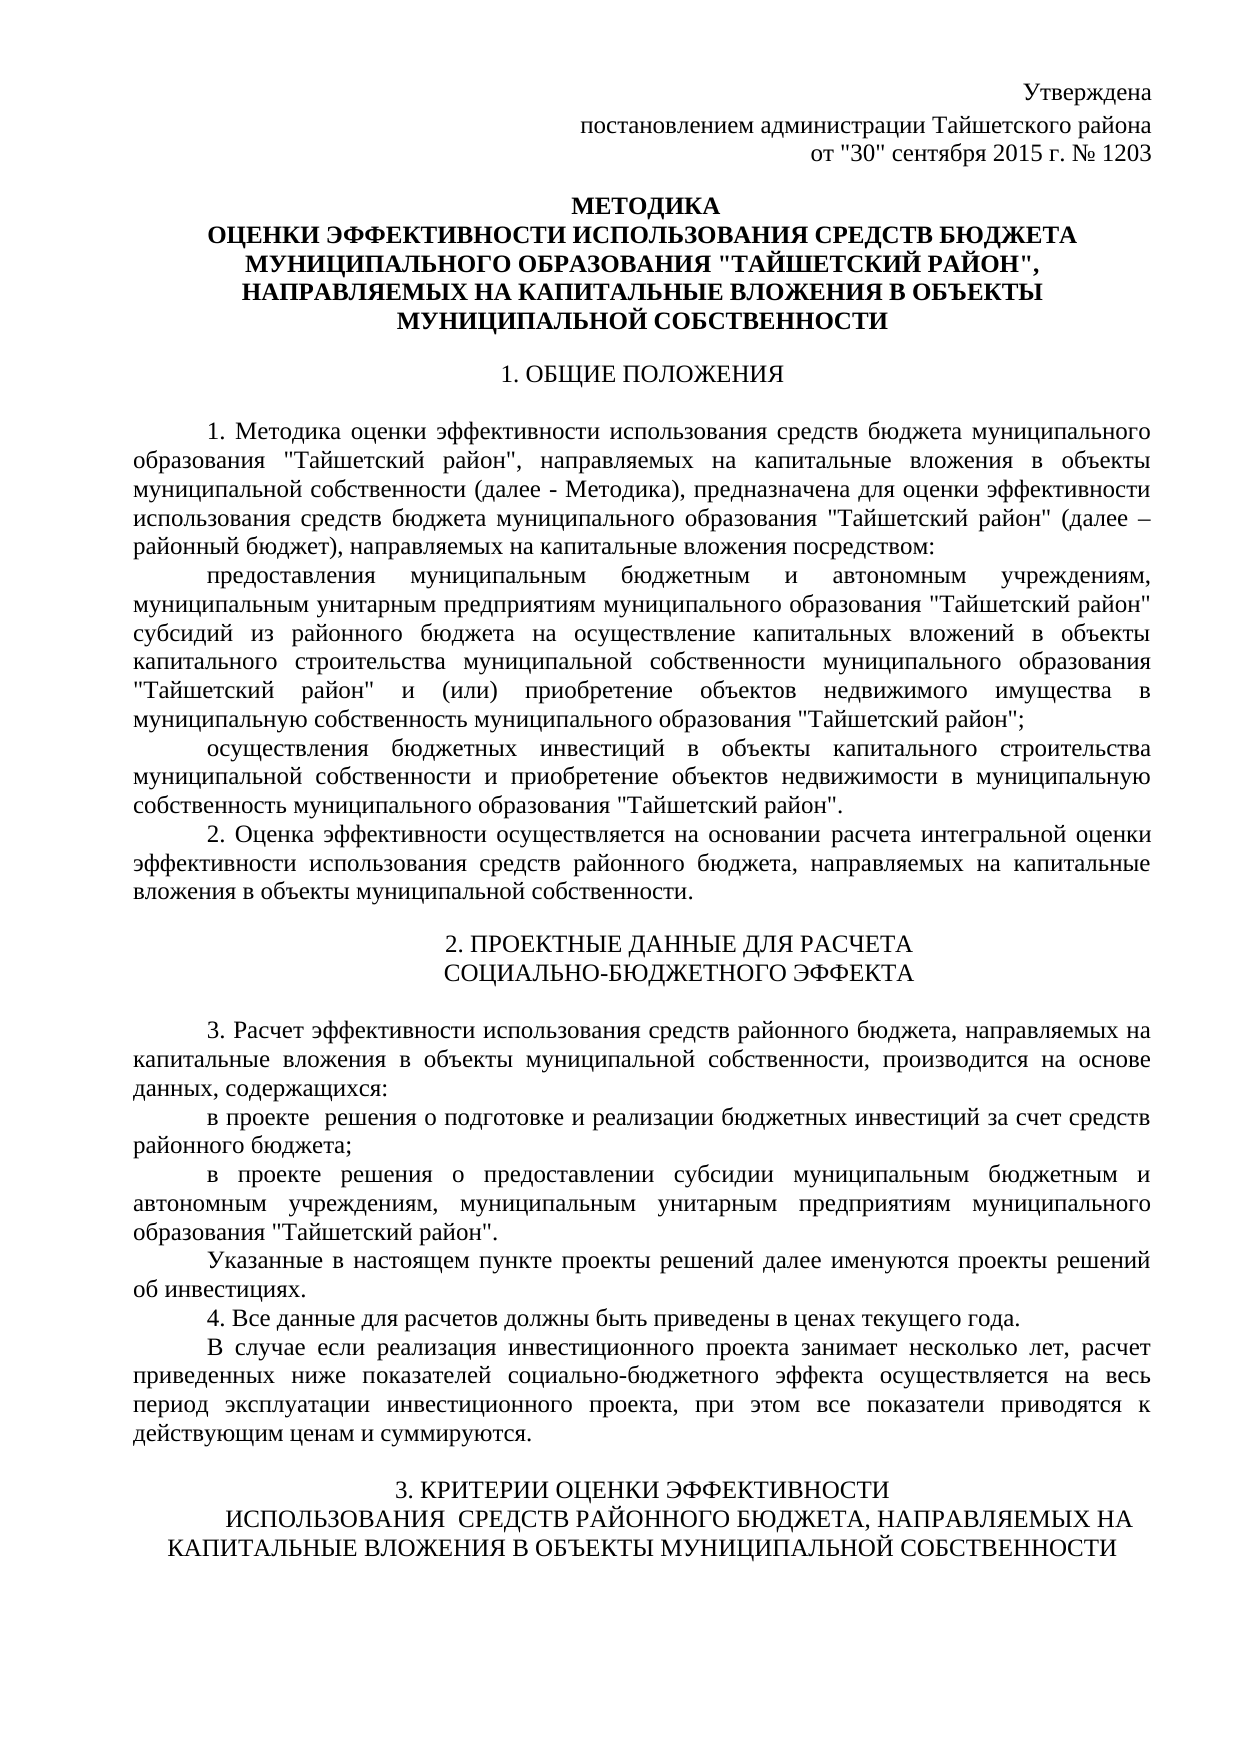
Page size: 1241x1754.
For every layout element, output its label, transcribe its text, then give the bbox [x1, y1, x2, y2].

title 4. Все данные для расчетов должны быть приведены в ценах текущего года. [133, 1303, 1152, 1332]
title в проекте решения о предоставлении субсидии муниципальным бюджетным и автономным учреждениям, муниципальным унитарным предприятиям муниципального образования "Тайшетский район". [133, 1159, 1152, 1245]
title 3. КРИТЕРИИ ОЦЕНКИ ЭФФЕКТИВНОСТИ [133, 1475, 1152, 1504]
title В случае если реализация инвестиционного проекта занимает несколько лет, расчет приведенных ниже показателей социально-бюджетного эффекта осуществляется на весь период эксплуатации инвестиционного проекта, при этом все показатели приводятся к действующим ценам и суммируются. [133, 1332, 1152, 1447]
title Указанные в настоящем пункте проекты решений далее именуются проекты решений об инвестициях. [133, 1245, 1152, 1303]
title 2. Оценка эффективности осуществляется на основании расчета интегральной оценки эффективности использования средств районного бюджета, направляемых на капитальные вложения в объекты муниципальной собственности. [133, 819, 1152, 905]
title ИСПОЛЬЗОВАНИЯ СРЕДСТВ РАЙОННОГО БЮДЖЕТА, НАПРАВЛЯЕМЫХ НА КАПИТАЛЬНЫЕ ВЛОЖЕНИЯ В ОБЪЕКТЫ МУНИЦИПАЛЬНОЙ СОБСТВЕННОСТИ [133, 1504, 1152, 1562]
title предоставления муниципальным бюджетным и автономным учреждениям, муниципальным унитарным предприятиям муниципального образования "Тайшетский район" субсидий из районного бюджета на осуществление капитальных вложений в объекты капитального строительства муниципальной собственности муниципального образования "Тайшетский район" и (или) приобретение объектов недвижимого имущества в муниципальную собственность муниципального образования "Тайшетский район"; [133, 560, 1152, 733]
title 2. ПРОЕКТНЫЕ ДАННЫЕ ДЛЯ РАСЧЕТА [133, 929, 1152, 958]
text Утверждена [133, 77, 1152, 106]
title 1. Методика оценки эффективности использования средств бюджета муниципального образования "Тайшетский район", направляемых на капитальные вложения в объекты муниципальной собственности (далее - Методика), предназначена для оценки эффективности использования средств бюджета муниципального образования "Тайшетский район" (далее – районный бюджет), направляемых на капитальные вложения посредством: [133, 416, 1152, 560]
title 1. ОБЩИЕ ПОЛОЖЕНИЯ [133, 359, 1152, 388]
title СОЦИАЛЬНО-БЮДЖЕТНОГО ЭФФЕКТА [133, 958, 1152, 987]
title в проекте решения о подготовке и реализации бюджетных инвестиций за счет средств районного бюджета; [133, 1102, 1152, 1159]
title 3. Расчет эффективности использования средств районного бюджета, направляемых на капитальные вложения в объекты муниципальной собственности, производится на основе данных, содержащихся: [133, 1015, 1152, 1102]
title от "30" сентября . № 1203 [133, 138, 1152, 167]
title МЕТОДИКА [133, 191, 1152, 220]
text постановлением администрации Тайшетского района [133, 110, 1152, 138]
title ОЦЕНКИ ЭФФЕКТИВНОСТИ ИСПОЛЬЗОВАНИЯ СРЕДСТВ БЮДЖЕТА МУНИЦИПАЛЬНОГО ОБРАЗОВАНИЯ "ТАЙШЕТСКИЙ РАЙОН", НАПРАВЛЯЕМЫХ НА КАПИТАЛЬНЫЕ ВЛОЖЕНИЯ В ОБЪЕКТЫ МУНИЦИПАЛЬНОЙ СОБСТВЕННОСТИ [133, 220, 1152, 335]
title осуществления бюджетных инвестиций в объекты капитального строительства муниципальной собственности и приобретение объектов недвижимости в муниципальную собственность муниципального образования "Тайшетский район". [133, 733, 1152, 819]
